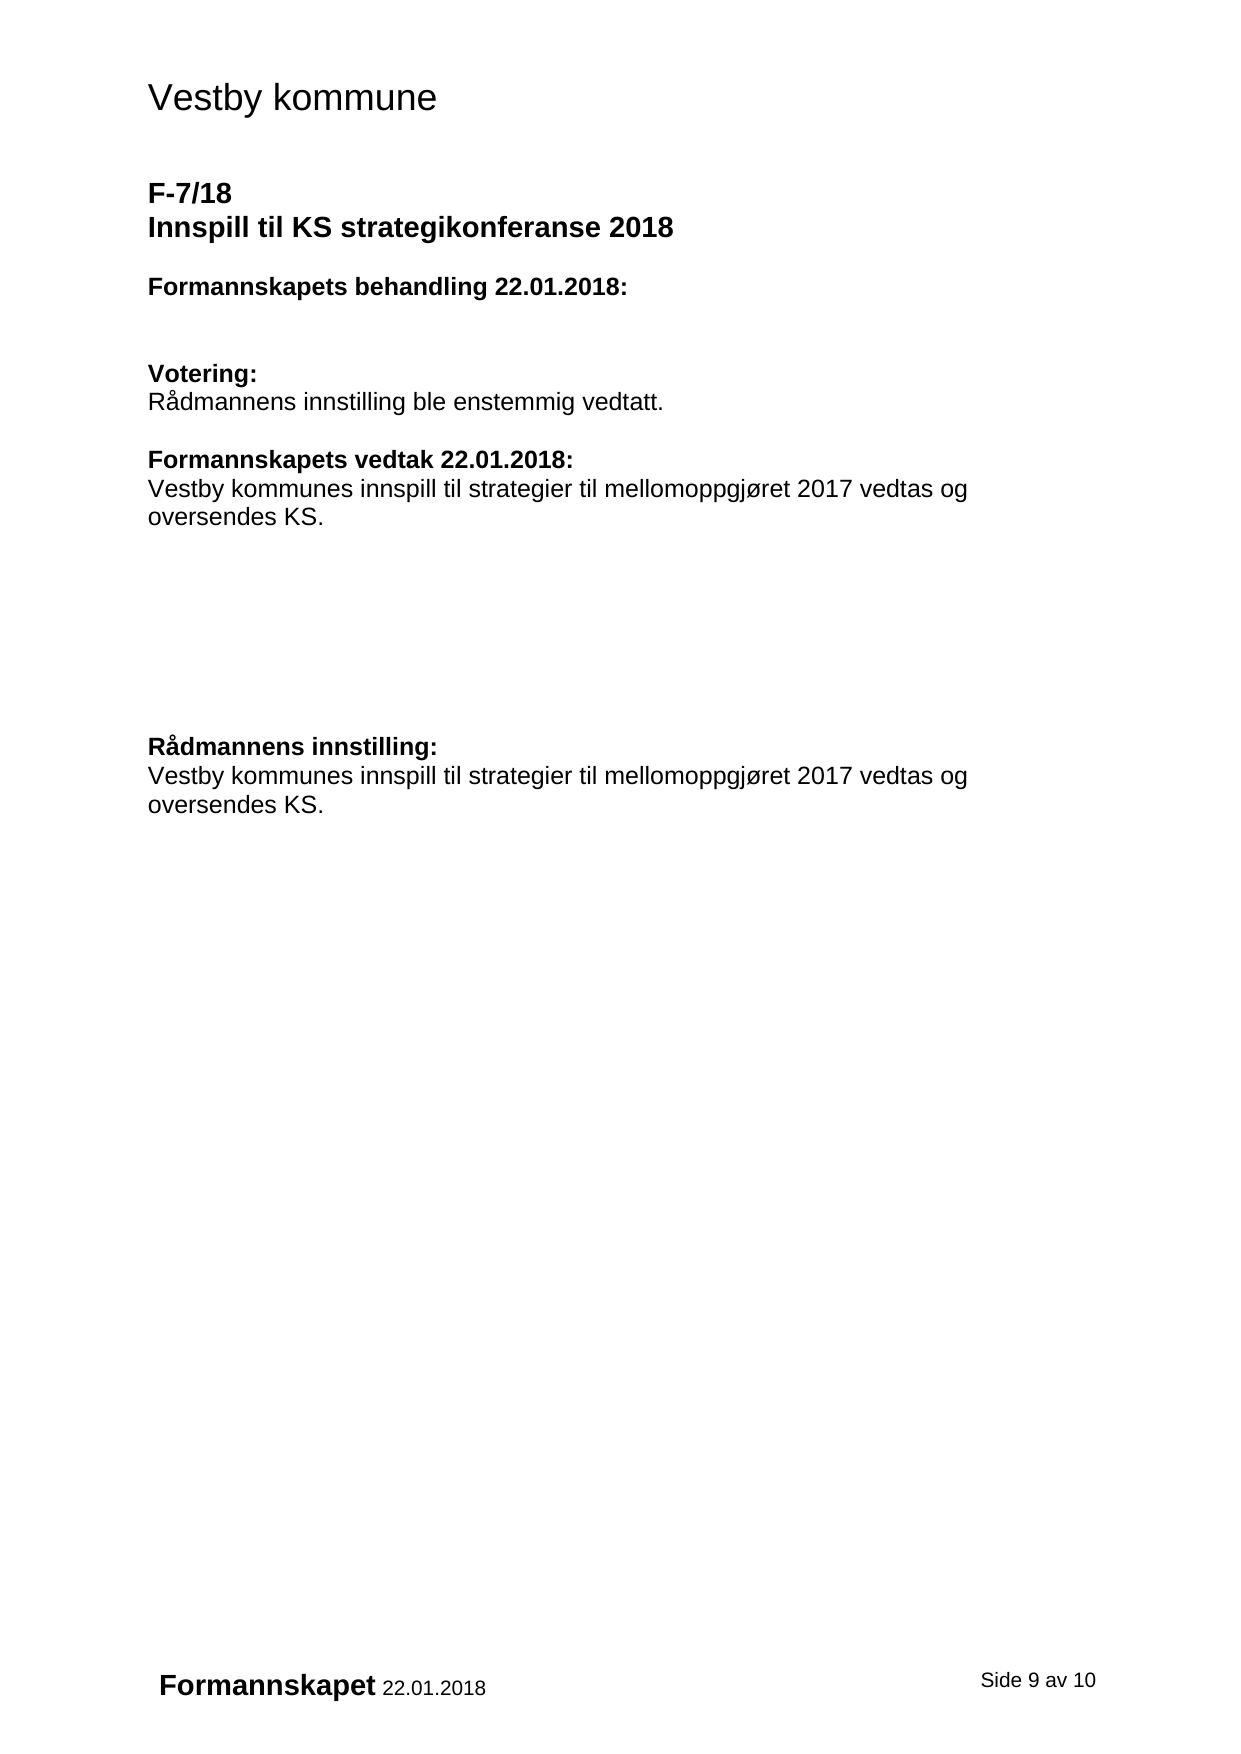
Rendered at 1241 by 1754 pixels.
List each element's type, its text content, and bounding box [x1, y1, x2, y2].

title Rådmannens innstilling: [148, 732, 1092, 761]
title F-7/18 [148, 176, 1092, 210]
title Innspill til KS strategikonferanse 2018 [148, 210, 1092, 243]
text Vestby kommunes innspill til strategier til mellomoppgjøret 2017 vedtas og oversendes KS. [148, 761, 1092, 818]
